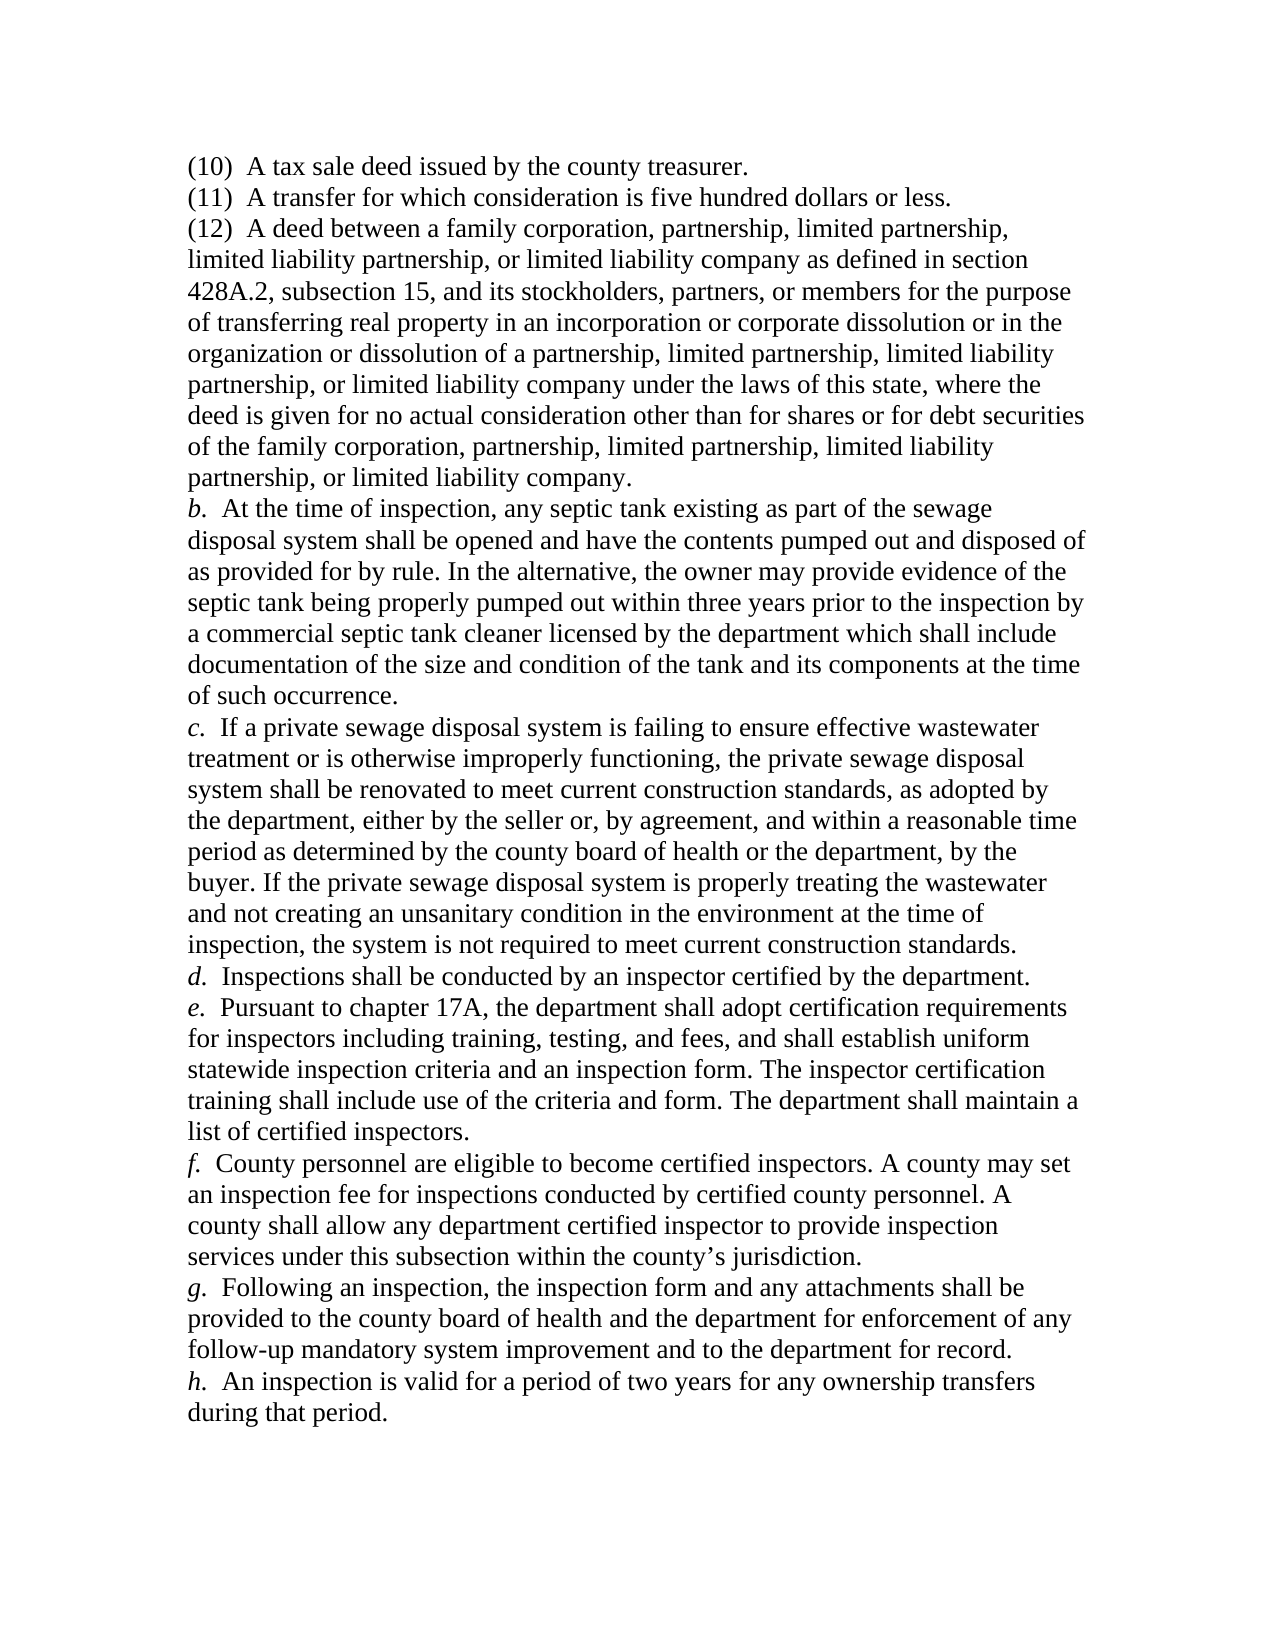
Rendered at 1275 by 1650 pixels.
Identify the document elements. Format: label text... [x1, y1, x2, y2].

text f. County personnel are eligible to become certified inspectors. A county may set an inspection fee for inspections conducted by certified county personnel. A county shall allow any department certified inspector to provide inspection services under this subsection within the county’s jurisdiction. [187, 1147, 1087, 1271]
text (11) A transfer for which consideration is five hundred dollars or less. [187, 181, 1087, 212]
text b. At the time of inspection, any septic tank existing as part of the sewage disposal system shall be opened and have the contents pumped out and disposed of as provided for by rule. In the alternative, the owner may provide evidence of the septic tank being properly pumped out within three years prior to the inspection by a commercial septic tank cleaner licensed by the department which shall include documentation of the size and condition of the tank and its components at the time of such occurrence. [187, 493, 1087, 711]
text h. An inspection is valid for a period of two years for any ownership transfers during that period. [187, 1365, 1087, 1427]
text (12) A deed between a family corporation, partnership, limited partnership, limited liability partnership, or limited liability company as defined in section 428A.2, subsection 15, and its stockholders, partners, or members for the purpose of transferring real property in an incorporation or corporate dissolution or in the organization or dissolution of a partnership, limited partnership, limited liability partnership, or limited liability company under the laws of this state, where the deed is given for no actual consideration other than for shares or for debt securities of the family corporation, partnership, limited partnership, limited liability partnership, or limited liability company. [187, 212, 1087, 493]
text d. Inspections shall be conducted by an inspector certified by the department. [187, 960, 1087, 991]
text e. Pursuant to chapter 17A, the department shall adopt certification requirements for inspectors including training, testing, and fees, and shall establish uniform statewide inspection criteria and an inspection form. The inspector certification training shall include use of the criteria and form. The department shall maintain a list of certified inspectors. [187, 991, 1087, 1147]
text (10) A tax sale deed issued by the county treasurer. [187, 150, 1087, 181]
text g. Following an inspection, the inspection form and any attachments shall be provided to the county board of health and the department for enforcement of any follow-up mandatory system improvement and to the department for record. [187, 1271, 1087, 1365]
text c. If a private sewage disposal system is failing to ensure effective wastewater treatment or is otherwise improperly functioning, the private sewage disposal system shall be renovated to meet current construction standards, as adopted by the department, either by the seller or, by agreement, and within a reasonable time period as determined by the county board of health or the department, by the buyer. If the private sewage disposal system is properly treating the wastewater and not creating an unsanitary condition in the environment at the time of inspection, the system is not required to meet current construction standards. [187, 711, 1087, 960]
